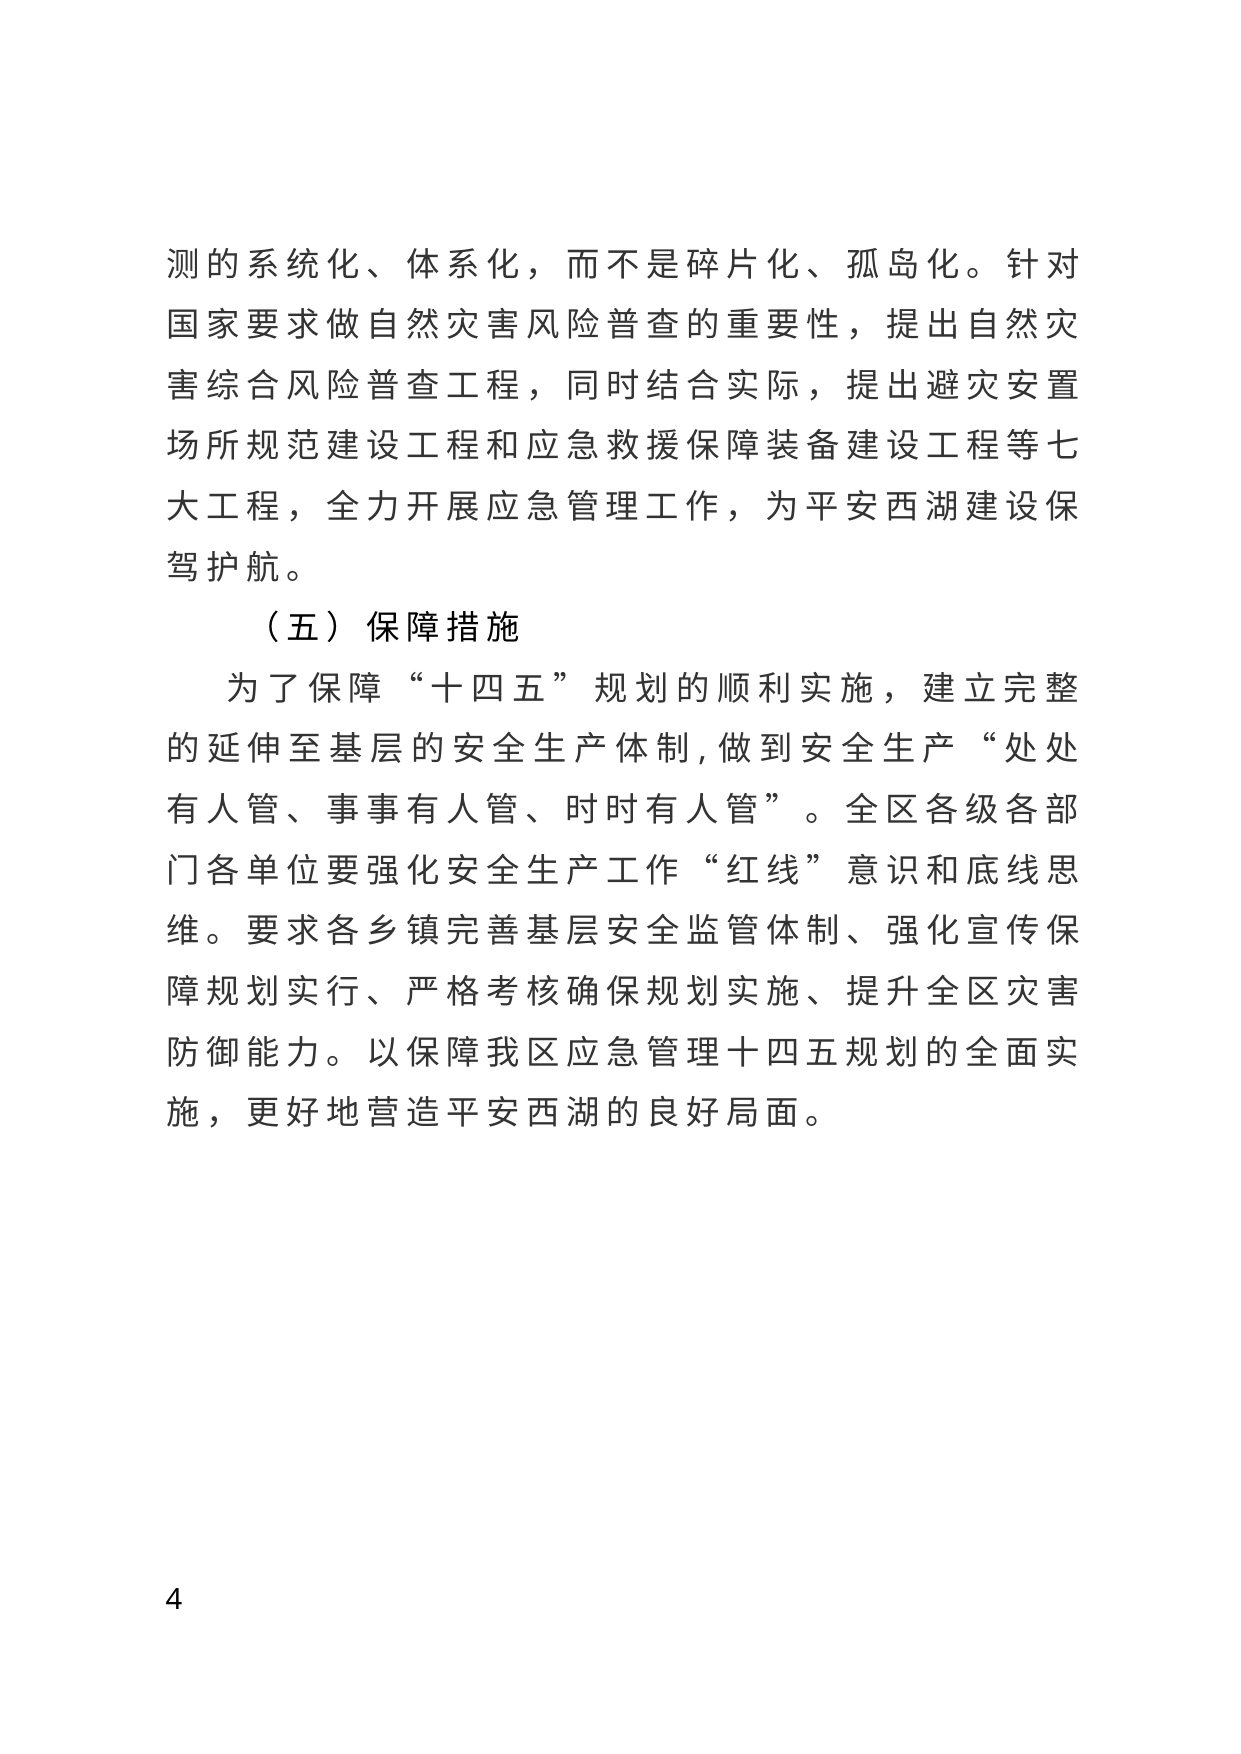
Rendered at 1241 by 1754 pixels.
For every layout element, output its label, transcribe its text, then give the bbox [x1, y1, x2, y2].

text （五）保障措施 [166, 595, 1086, 656]
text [166, 231, 1086, 595]
text 为了保障“十四五”规划的顺利实施，建立完整的延伸至基层的安全生产体制,做到安全生产“处处有人管、事事有人管、时时有人管”。全区各级各部门各单位要强化安全生产工作“红线”意识和底线思维。要求各乡镇完善基层安全监管体制、强化宣传保障规划实行、严格考核确保规划实施、提升全区灾害防御能力。以保障我区应急管理十四五规划的全面实施，更好地营造平安西湖的良好局面。 [166, 656, 1086, 1141]
